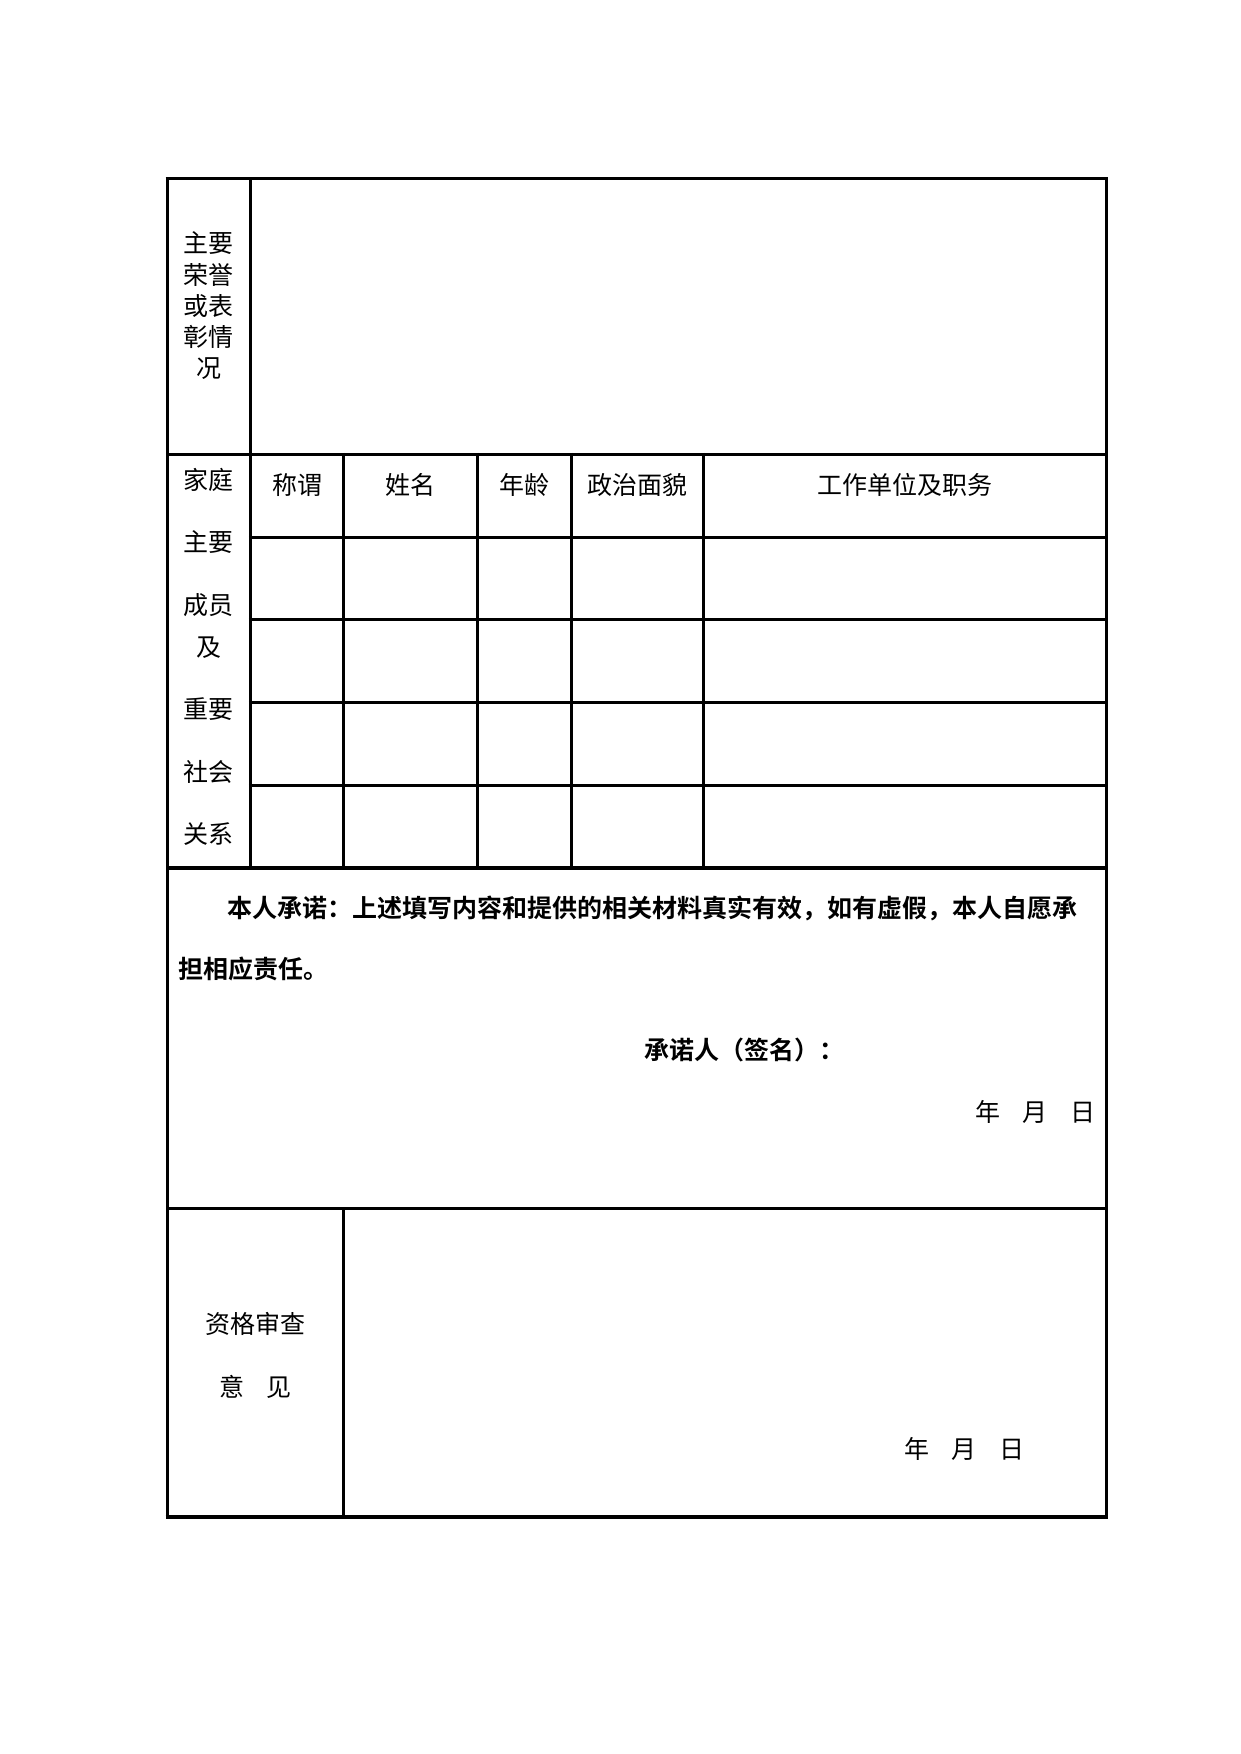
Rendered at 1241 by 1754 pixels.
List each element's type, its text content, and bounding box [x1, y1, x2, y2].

table_cell [479, 621, 570, 701]
table_header 主要荣誉或表彰情况 [169, 180, 249, 453]
table_cell [573, 539, 702, 618]
table_cell 政治面貌 [573, 456, 702, 536]
table_cell [345, 787, 476, 866]
table_cell [705, 621, 1105, 701]
table_cell 工作单位及职务 [705, 456, 1105, 536]
table_cell [252, 539, 342, 618]
table_cell [573, 704, 702, 784]
table_cell [252, 704, 342, 784]
table_cell 称谓 [252, 456, 342, 536]
table_cell 本人承诺：上述填写内容和提供的相关材料真实有效，如有虚假，本人自愿承担相应责任。 承诺人（签名）： 年 月 日 [169, 870, 1105, 1207]
table_header [252, 180, 1105, 453]
table_cell [705, 787, 1105, 866]
table_cell [345, 539, 476, 618]
table_cell [345, 704, 476, 784]
table_cell [479, 704, 570, 784]
table_cell [705, 704, 1105, 784]
table_cell 姓名 [345, 456, 476, 536]
table_cell [345, 621, 476, 701]
table_cell [573, 621, 702, 701]
table_cell 年龄 [479, 456, 570, 536]
table_cell [252, 787, 342, 866]
table_cell 家庭 主要 成员及 重要 社会 关系 [169, 456, 249, 866]
table_cell [479, 787, 570, 866]
table_cell [705, 539, 1105, 618]
table_cell [573, 787, 702, 866]
table_cell 年 月 日 [345, 1210, 1105, 1515]
table_cell [252, 621, 342, 701]
table_cell 资格审查 意 见 [169, 1210, 342, 1515]
table_cell [479, 539, 570, 618]
